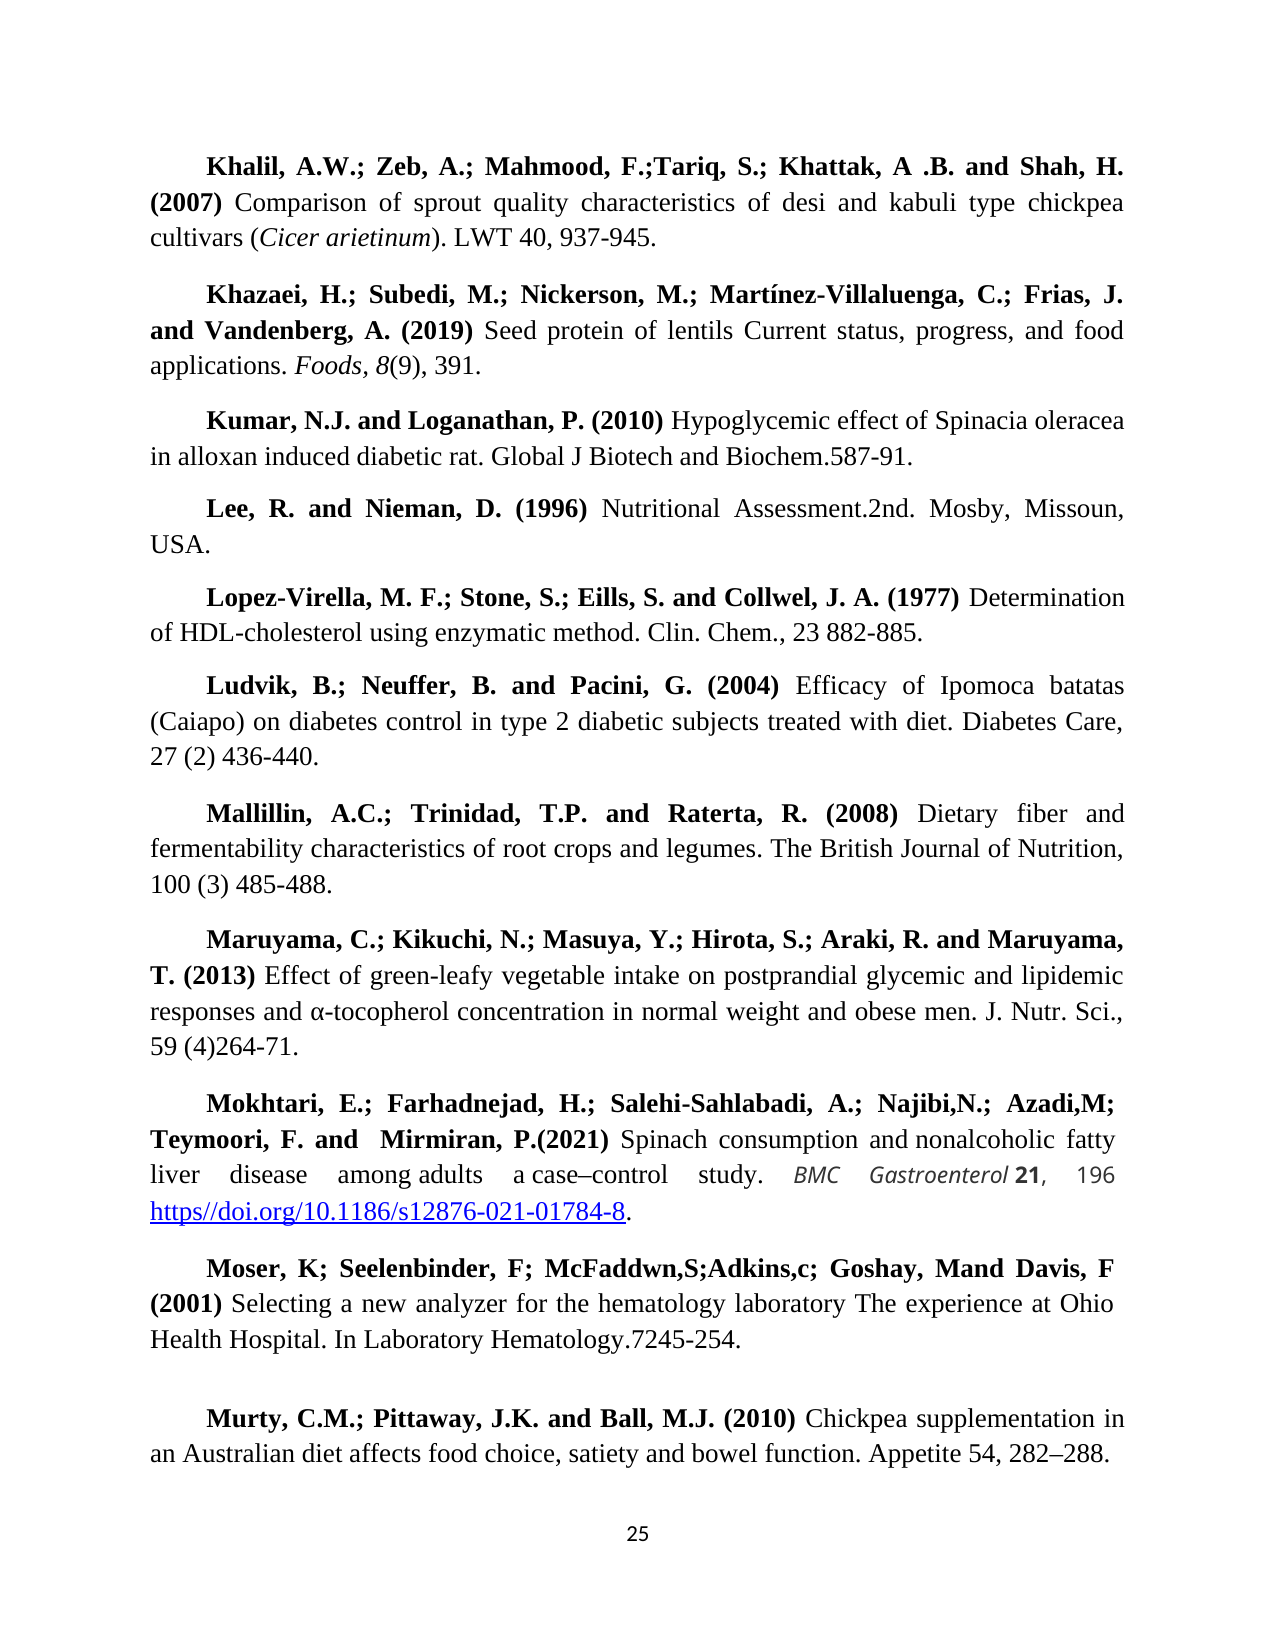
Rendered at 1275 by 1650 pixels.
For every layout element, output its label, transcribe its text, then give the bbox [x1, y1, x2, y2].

text Lopez-Virella, M. F.; Stone, S.; Eills, S. and Collwel, J. A. (1977) Determination of HDL-cholesterol using enzymatic method. Clin. Chem., 23 882-885. [150, 581, 1125, 648]
text Moser, K; Seelenbinder, F; McFaddwn,S;Adkins,c; Goshay, Mand Davis, F (2001) Selecting a new analyzer for the hematology laboratory The experience at Ohio Health Hospital. In Laboratory Hematology.7245-254. [150, 1252, 1116, 1354]
text Khalil, A.W.; Zeb, A.; Mahmood, F.;Tariq, S.; Khattak, A .B. and Shah, H. (2007) Comparison of sprout quality characteristics of desi and kabuli type chickpea cultivars (Cicer arietinum). LWT 40, 937-945. [150, 150, 1125, 253]
text Khazaei, H.; Subedi, M.; Nickerson, M.; Martínez-Villaluenga, C.; Frias, J. and Vandenberg, A. (2019) Seed protein of lentils Current status, progress, and food applications. Foods, 8(9), 391. [150, 278, 1125, 381]
text Lee, R. and Nieman, D. (1996) Nutritional Assessment.2nd. Mosby, Missoun, USA. [150, 493, 1125, 559]
text Kumar, N.J. and Loganathan, P. (2010) Hypoglycemic effect of Spinacia oleracea in alloxan induced diabetic rat. Global J Biotech and Biochem.587-91. [150, 404, 1125, 471]
text Mokhtari, E.; Farhadnejad, H.; Salehi-Sahlabadi, A.; Najibi,N.; Azadi,M; Teymoori, F. and Mirmiran, P.(2021) Spinach consumption and nonalcoholic fatty liver disease among adults a case–control study. BMC Gastroenterol 21, 196 https//doi.org/10.1186/s12876-021-01784-8. [150, 1087, 1116, 1226]
text Maruyama, C.; Kikuchi, N.; Masuya, Y.; Hirota, S.; Araki, R. and Maruyama, T. (2013) Effect of green-leafy vegetable intake on postprandial glycemic and lipidemic responses and α-tocopherol concentration in normal weight and obese men. J. Nutr. Sci., 59 (4)264-71. [150, 923, 1125, 1062]
text Mallillin, A.C.; Trinidad, T.P. and Raterta, R. (2008) Dietary fiber and fermentability characteristics of root crops and legumes. The British Journal of Nutrition, 100 (3) 485-488. [150, 797, 1125, 899]
text Murty, C.M.; Pittaway, J.K. and Ball, M.J. (2010) Chickpea supplementation in an Australian diet affects food choice, satiety and bowel function. Appetite 54, 282–288. [150, 1402, 1125, 1469]
text Ludvik, B.; Neuffer, B. and Pacini, G. (2004) Efficacy of Ipomoca batatas (Caiapo) on diabetes control in type 2 diabetic subjects treated with diet. Diabetes Care, 27 (2) 436-440. [150, 669, 1125, 771]
